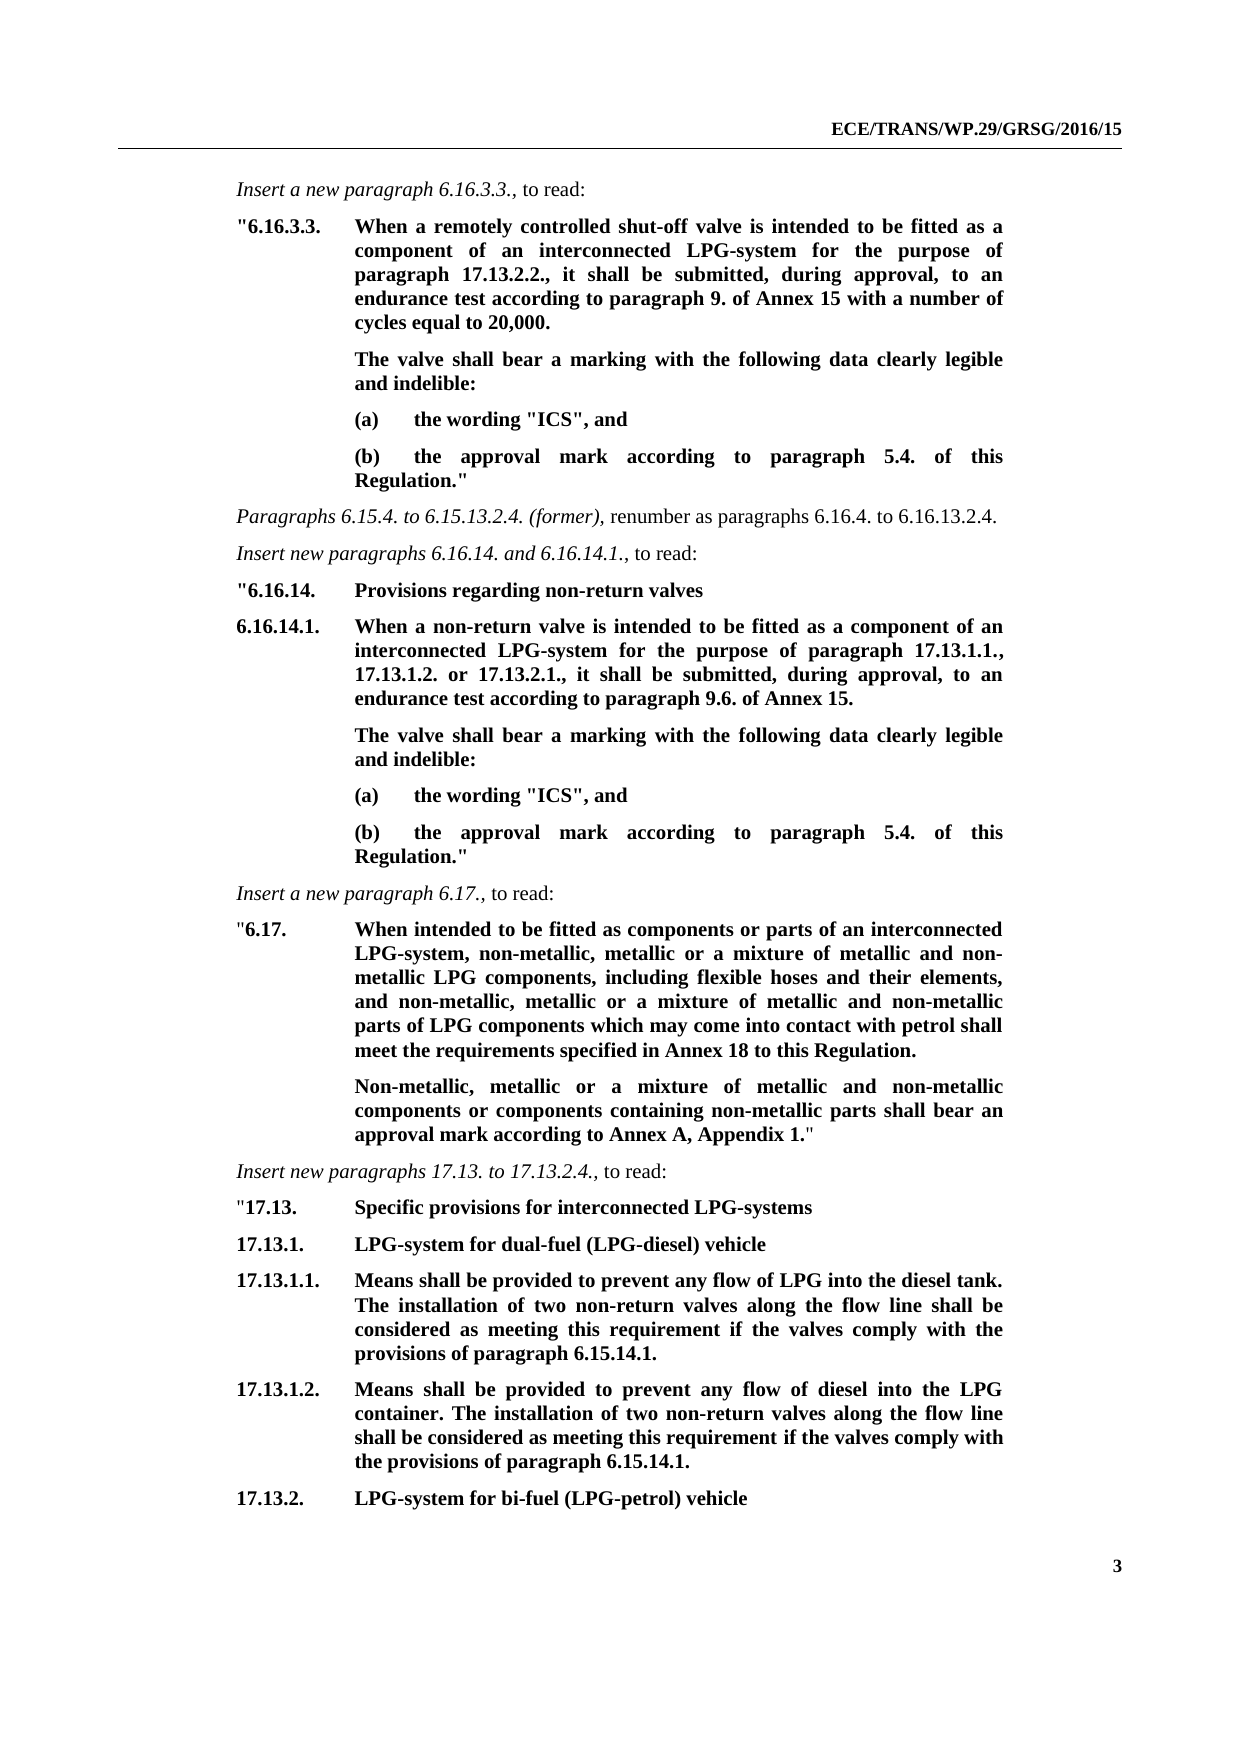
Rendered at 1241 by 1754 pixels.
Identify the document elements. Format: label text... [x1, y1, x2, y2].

text The valve shall bear a marking with the following data clearly legible and indelible: [236, 347, 1004, 395]
text "6.16.14. Provisions regarding non-return valves [236, 577, 1004, 602]
text Insert a new paragraph 6.16.3.3., to read: [236, 177, 1004, 201]
text The valve shall bear a marking with the following data clearly legible and indelible: [236, 723, 1004, 771]
text 17.13.1.2. Means shall be provided to prevent any flow of diesel into the LPG container. The installation of two non-return valves along the flow line shall be considered as meeting this requirement if the valves comply with the provisions of paragraph 6.15.14.1. [236, 1377, 1004, 1473]
text (a) the wording "ICS", and [236, 407, 1004, 431]
text "6.16.3.3. When a remotely controlled shut-off valve is intended to be fitted as a component of an interconnected LPG-system for the purpose of paragraph 17.13.2.2., it shall be submitted, during approval, to an endurance test according to paragraph 9. of Annex 15 with a number of cycles equal to 20,000. [236, 214, 1004, 334]
text Insert a new paragraph 6.17., to read: [236, 881, 1004, 905]
text 6.16.14.1. When a non-return valve is intended to be fitted as a component of an interconnected LPG-system for the purpose of paragraph 17.13.1.1., 17.13.1.2. or 17.13.2.1., it shall be submitted, during approval, to an endurance test according to paragraph 9.6. of Annex 15. [236, 614, 1004, 710]
text (a) the wording "ICS", and [236, 783, 1004, 807]
text 17.13.1.1. Means shall be provided to prevent any flow of LPG into the diesel tank. The installation of two non-return valves along the flow line shall be considered as meeting this requirement if the valves comply with the provisions of paragraph 6.15.14.1. [236, 1268, 1004, 1365]
text "17.13. Specific provisions for interconnected LPG-systems [236, 1195, 1004, 1219]
text Insert new paragraphs 6.16.14. and 6.16.14.1., to read: [236, 541, 1004, 565]
text "6.17. When intended to be fitted as components or parts of an interconnected LPG-system, non-metallic, metallic or a mixture of metallic and non-metallic LPG components, including flexible hoses and their elements, and non-metallic, metallic or a mixture of metallic and non-metallic parts of LPG components which may come into contact with petrol shall meet the requirements specified in Annex 18 to this Regulation. [236, 917, 1004, 1062]
text Paragraphs 6.15.4. to 6.15.13.2.4. (former), renumber as paragraphs 6.16.4. to 6.16.13.2.4. [236, 504, 1004, 528]
text (b) the approval mark according to paragraph 5.4. of this Regulation." [236, 444, 1004, 492]
text Insert new paragraphs 17.13. to 17.13.2.4., to read: [236, 1159, 1004, 1183]
text (b) the approval mark according to paragraph 5.4. of this Regulation." [236, 820, 1004, 868]
text 17.13.1. LPG-system for dual-fuel (LPG-diesel) vehicle [236, 1232, 1004, 1256]
text Non-metallic, metallic or a mixture of metallic and non-metallic components or components containing non-metallic parts shall bear an approval mark according to Annex A, Appendix 1." [236, 1074, 1004, 1146]
text 17.13.2. LPG-system for bi-fuel (LPG-petrol) vehicle [236, 1486, 1004, 1510]
